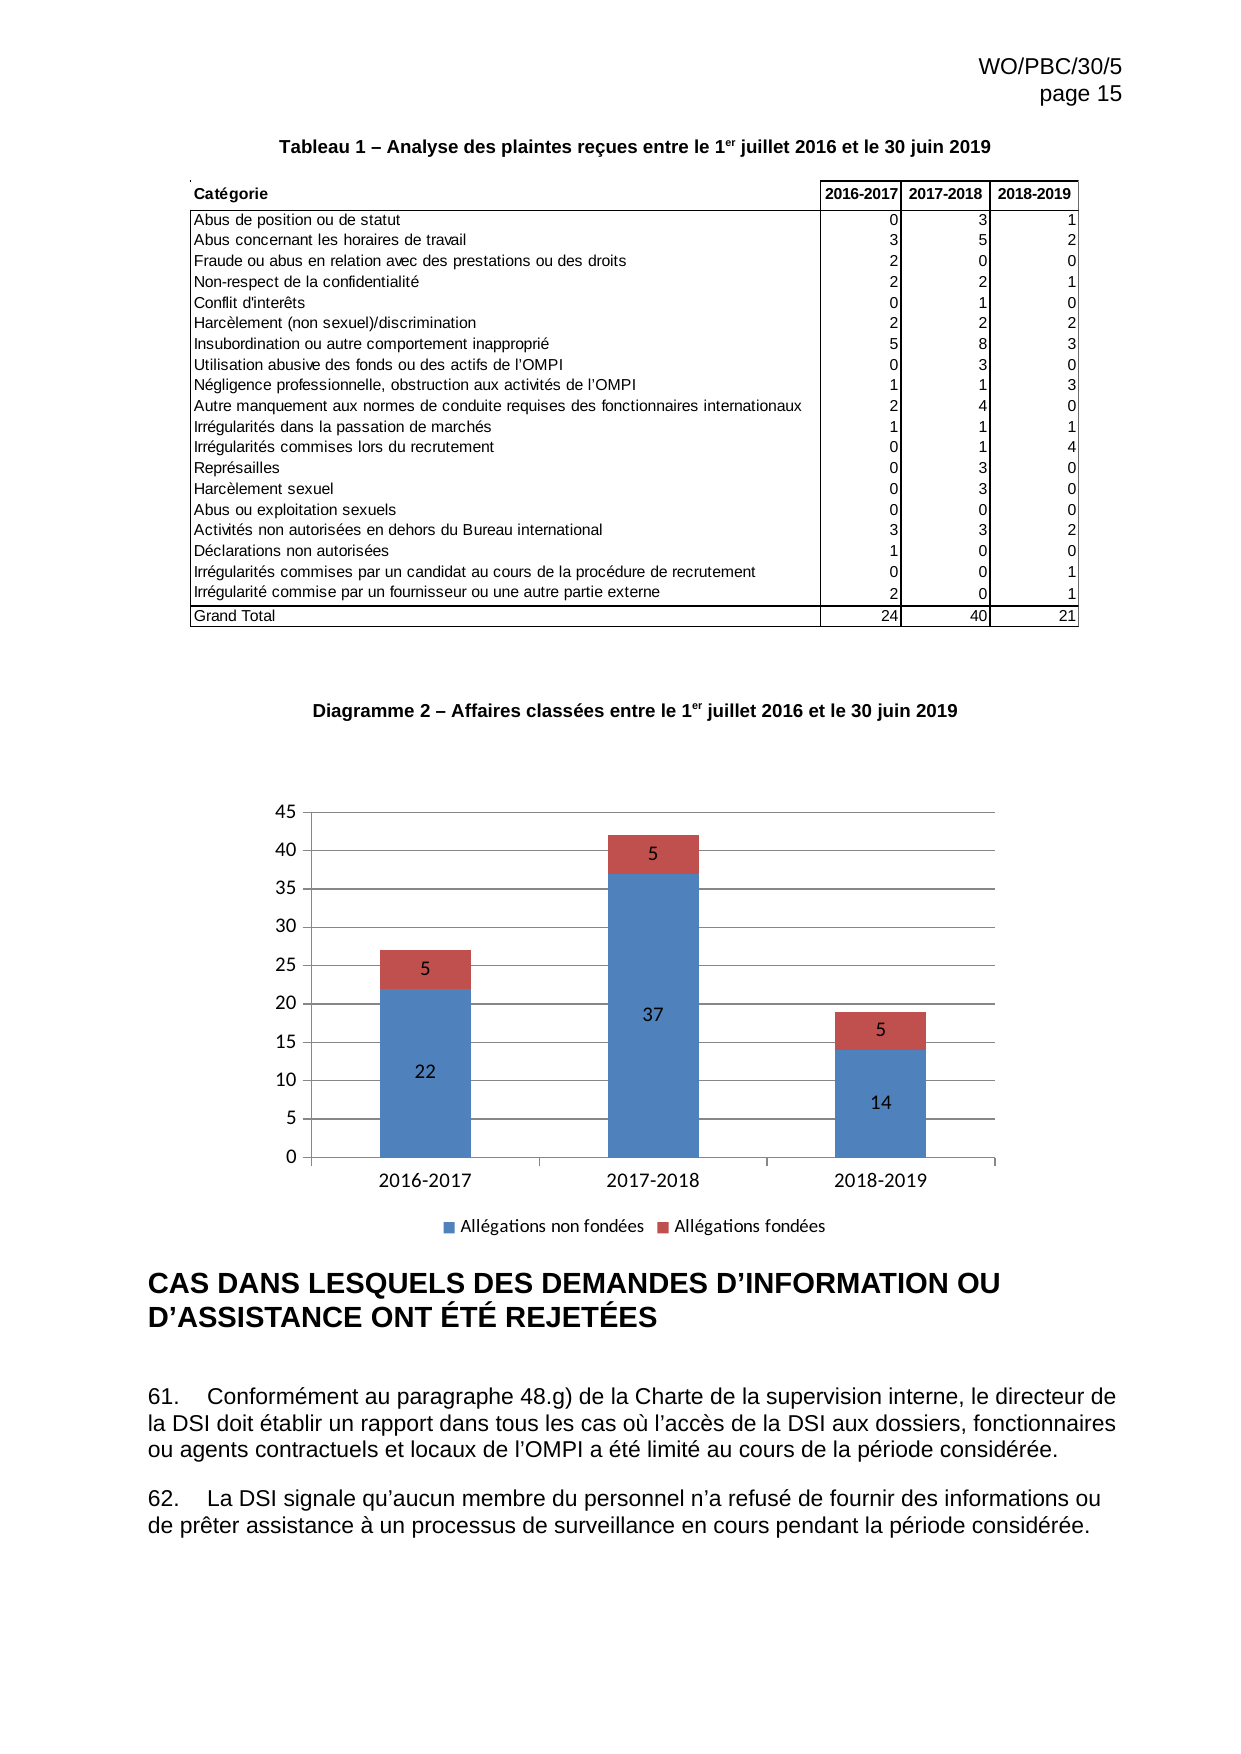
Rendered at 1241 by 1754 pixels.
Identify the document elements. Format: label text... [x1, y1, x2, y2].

text La DSI signale qu’aucun membre du personnel n’a refusé de fournir des informations ou de prêter assistance à un processus de surveillance en cours pendant la période considérée. [148, 1485, 1122, 1538]
subtitle Cas dans lesquels des demandes d’information ou d’assistance ont été rejetées [148, 1266, 1122, 1333]
list Diagramme 2 – Affaires classées entre le 1er juillet 2016 et le 30 juin 2019 [148, 699, 1122, 721]
list Tableau 1 – Analyse des plaintes reçues entre le 1er juillet 2016 et le 30 juin 2019 [148, 136, 1122, 157]
text Conformément au paragraphe 48.g) de la Charte de la supervision interne, le directeur de la DSI doit établir un rapport dans tous les cas où l’accès de la DSI aux dossiers, fonctionnaires ou agents contractuels et locaux de l’OMPI a été limité au cours de la période considérée. [148, 1383, 1122, 1462]
